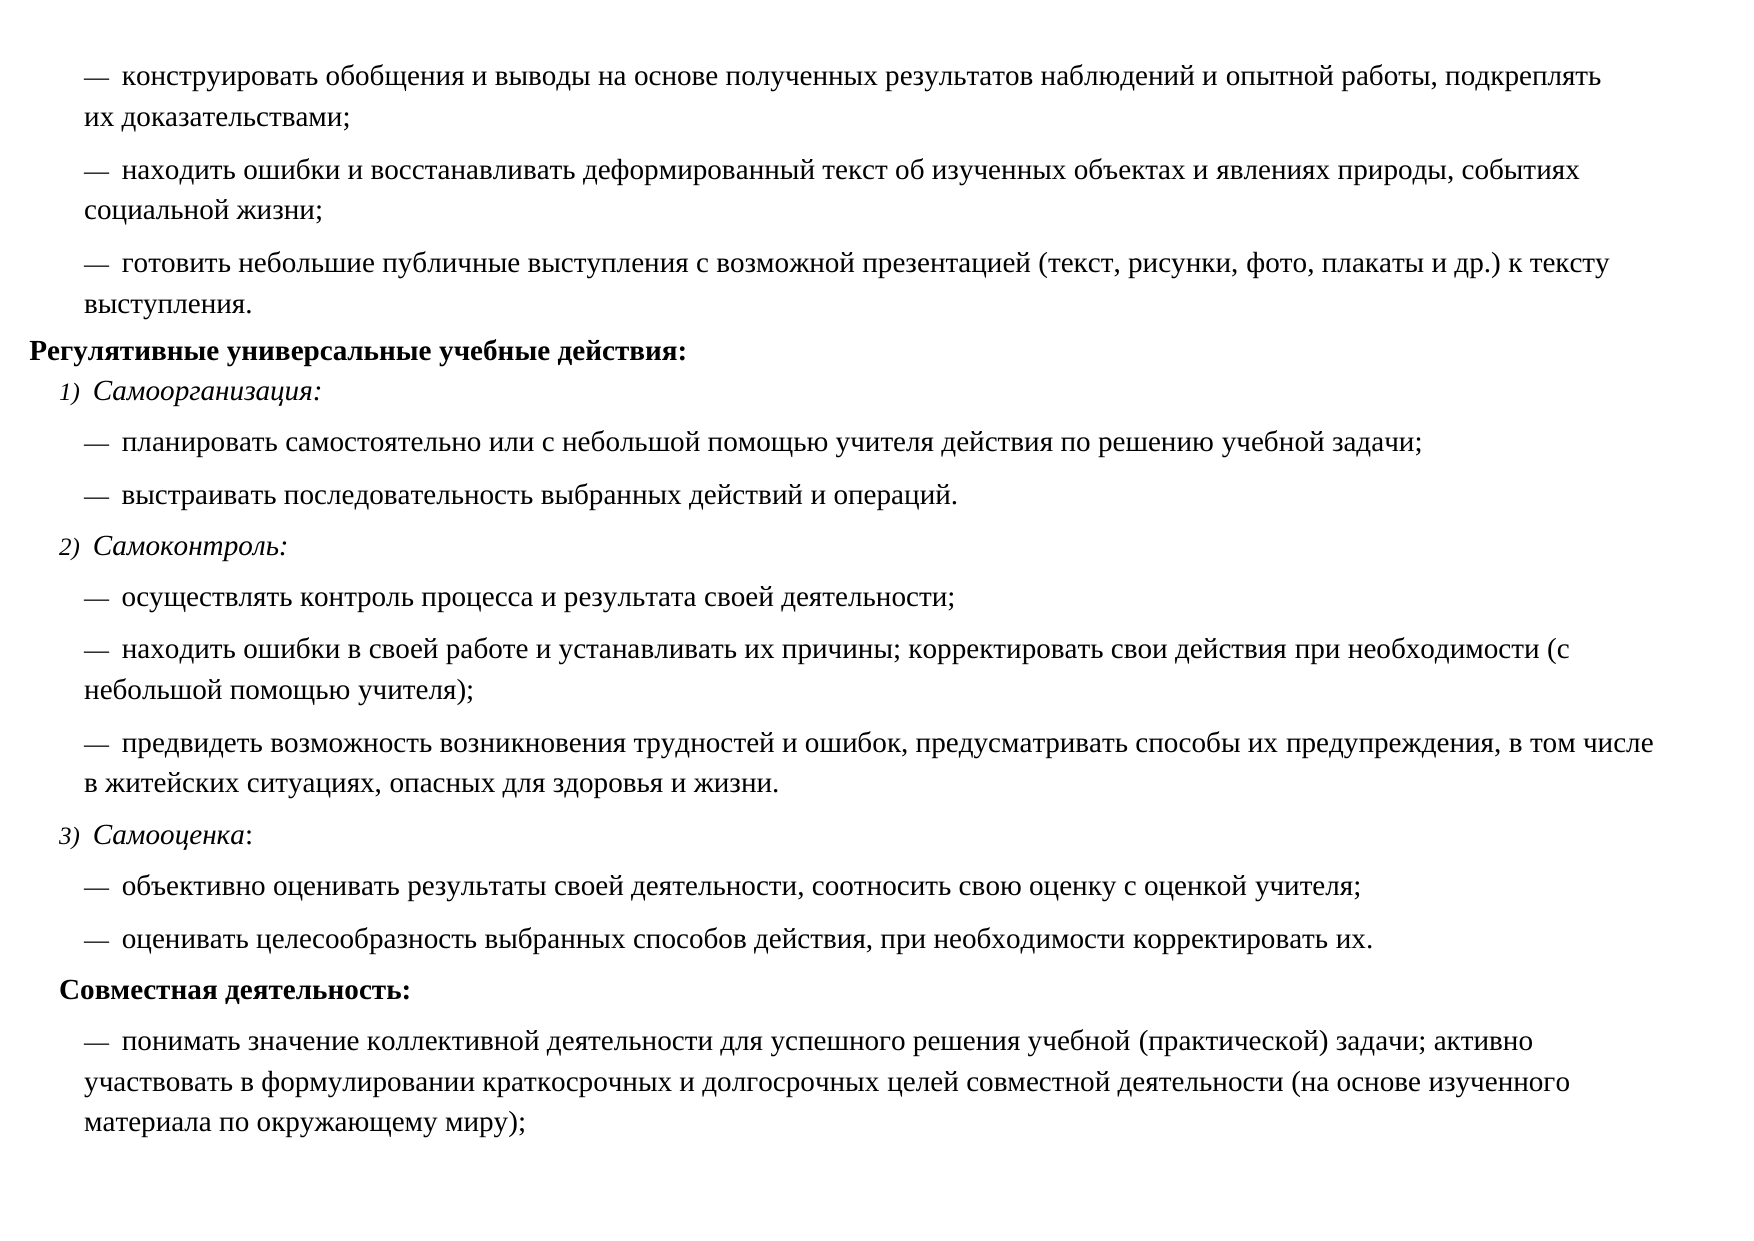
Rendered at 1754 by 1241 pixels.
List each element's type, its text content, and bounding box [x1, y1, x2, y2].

list конструировать обобщения и выводы на основе полученных результатов наблюдений и опытной работы, подкреплять их доказательствами; [84, 58, 1603, 132]
list Самоконтроль: [59, 528, 1693, 561]
list Самоорганизация: [59, 373, 1693, 406]
list находить ошибки в своей работе и устанавливать их причины; корректировать свои действия при необходимости (с небольшой помощью учителя); [84, 631, 1662, 705]
list планировать самостоятельно или с небольшой помощью учителя действия по решению учебной задачи; [84, 424, 1600, 457]
list предвидеть возможность возникновения трудностей и ошибок, предусматривать способы их предупреждения, в том числе в житейских ситуациях, опасных для здоровья и жизни. [84, 725, 1655, 799]
list Самооценка: [59, 817, 1693, 850]
subtitle Регулятивные универсальные учебные действия: [29, 333, 1693, 367]
list объективно оценивать результаты своей деятельности, соотносить свою оценку с оценкой учителя; [84, 868, 1628, 901]
list находить ошибки и восстанавливать деформированный текст об изученных объектах и явлениях природы, событиях социальной жизни; [84, 152, 1595, 226]
subtitle Совместная деятельность: [59, 972, 1693, 1006]
list готовить небольшие публичные выступления с возможной презентацией (текст, рисунки, фото, плакаты и др.) к тексту выступления. [84, 245, 1621, 319]
list выстраивать последовательность выбранных действий и операций. [84, 477, 1693, 510]
list осуществлять контроль процесса и результата своей деятельности; [84, 579, 1693, 612]
list понимать значение коллективной деятельности для успешного решения учебной (практической) задачи; активно участвовать в формулировании краткосрочных и долгосрочных целей совместной деятельности (на основе изученного материала по окружающему миру); [84, 1023, 1652, 1138]
list оценивать целесообразность выбранных способов действия, при необходимости корректировать их. [84, 921, 1524, 954]
